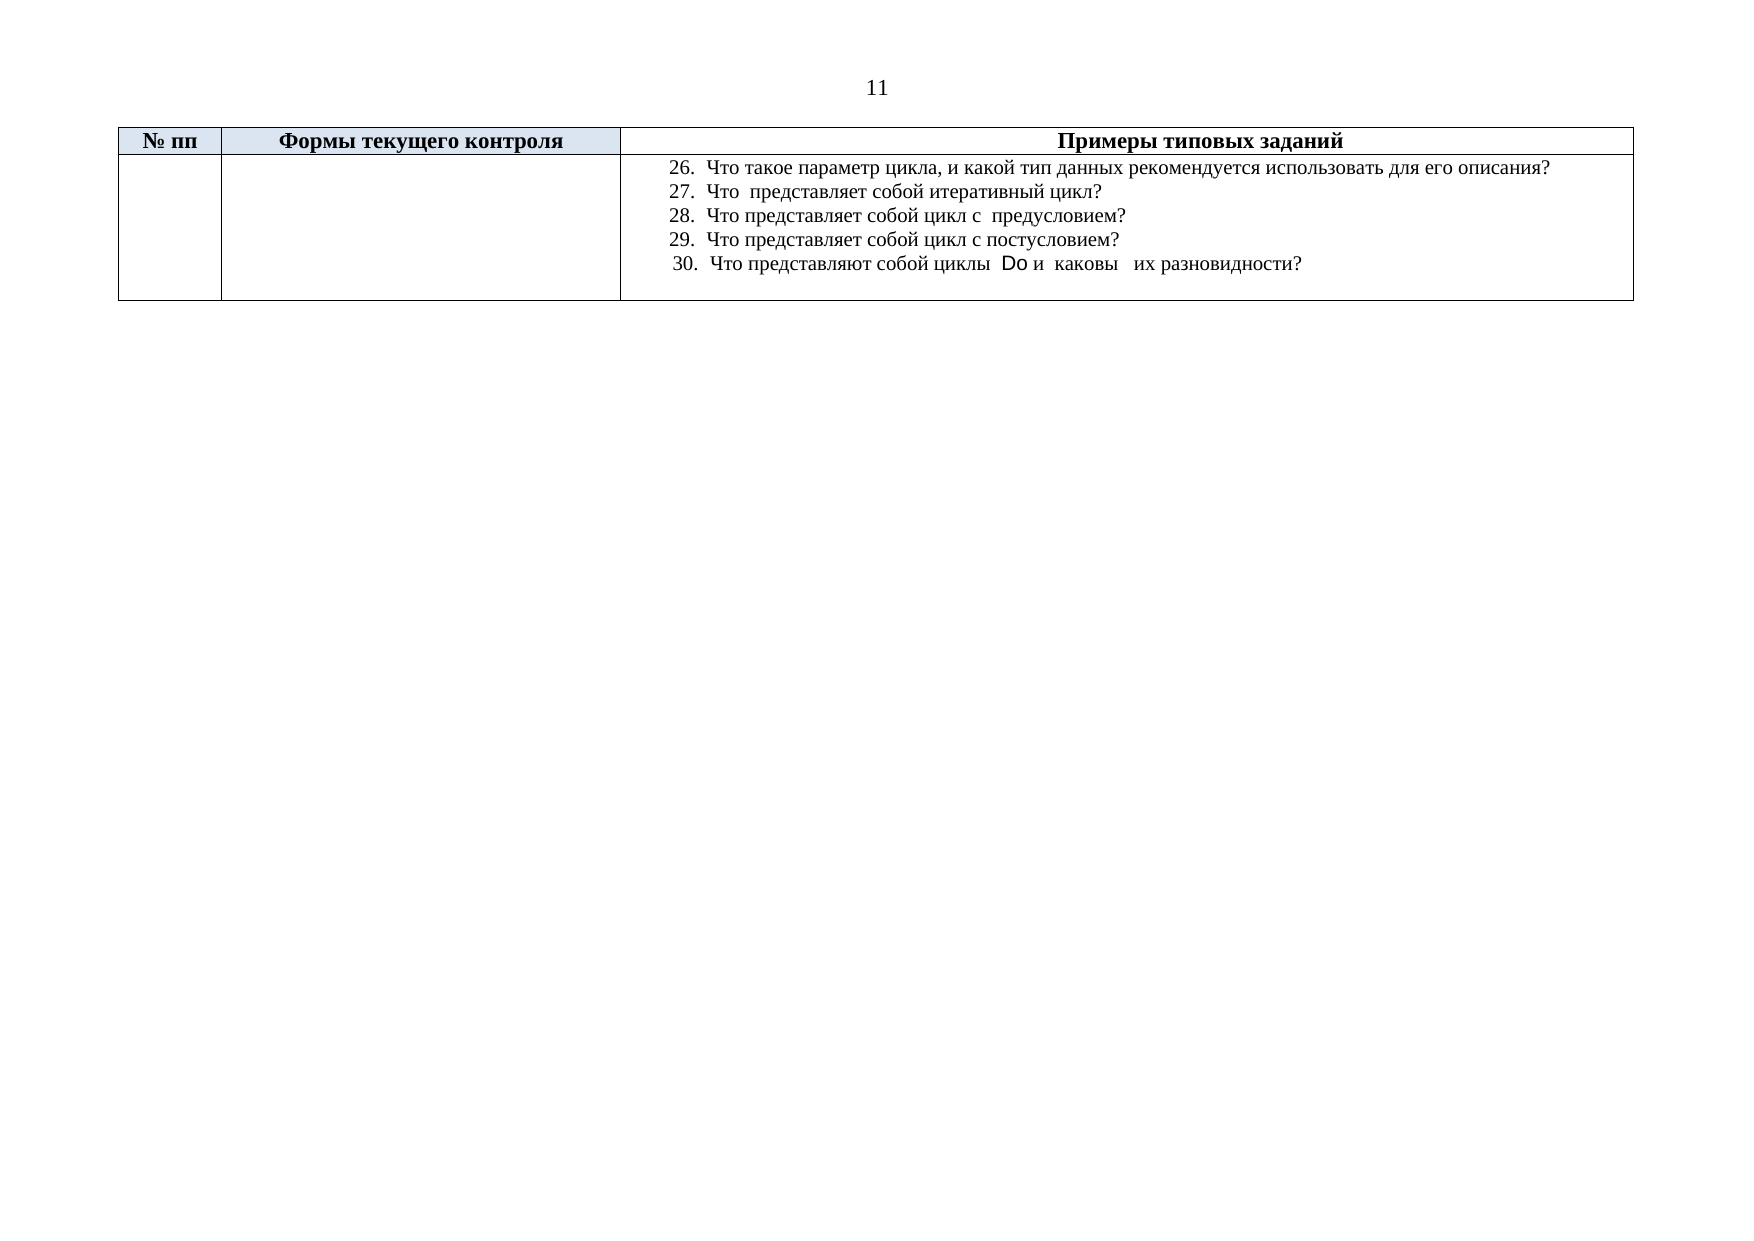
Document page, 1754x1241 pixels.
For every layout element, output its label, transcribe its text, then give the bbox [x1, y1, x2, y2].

table_header Примеры типовых заданий [621, 128, 1633, 154]
table_header № пп [119, 128, 221, 154]
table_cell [222, 155, 620, 299]
table_header Формы текущего контроля [222, 128, 620, 154]
table_cell 5 [119, 155, 221, 299]
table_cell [621, 155, 1633, 299]
